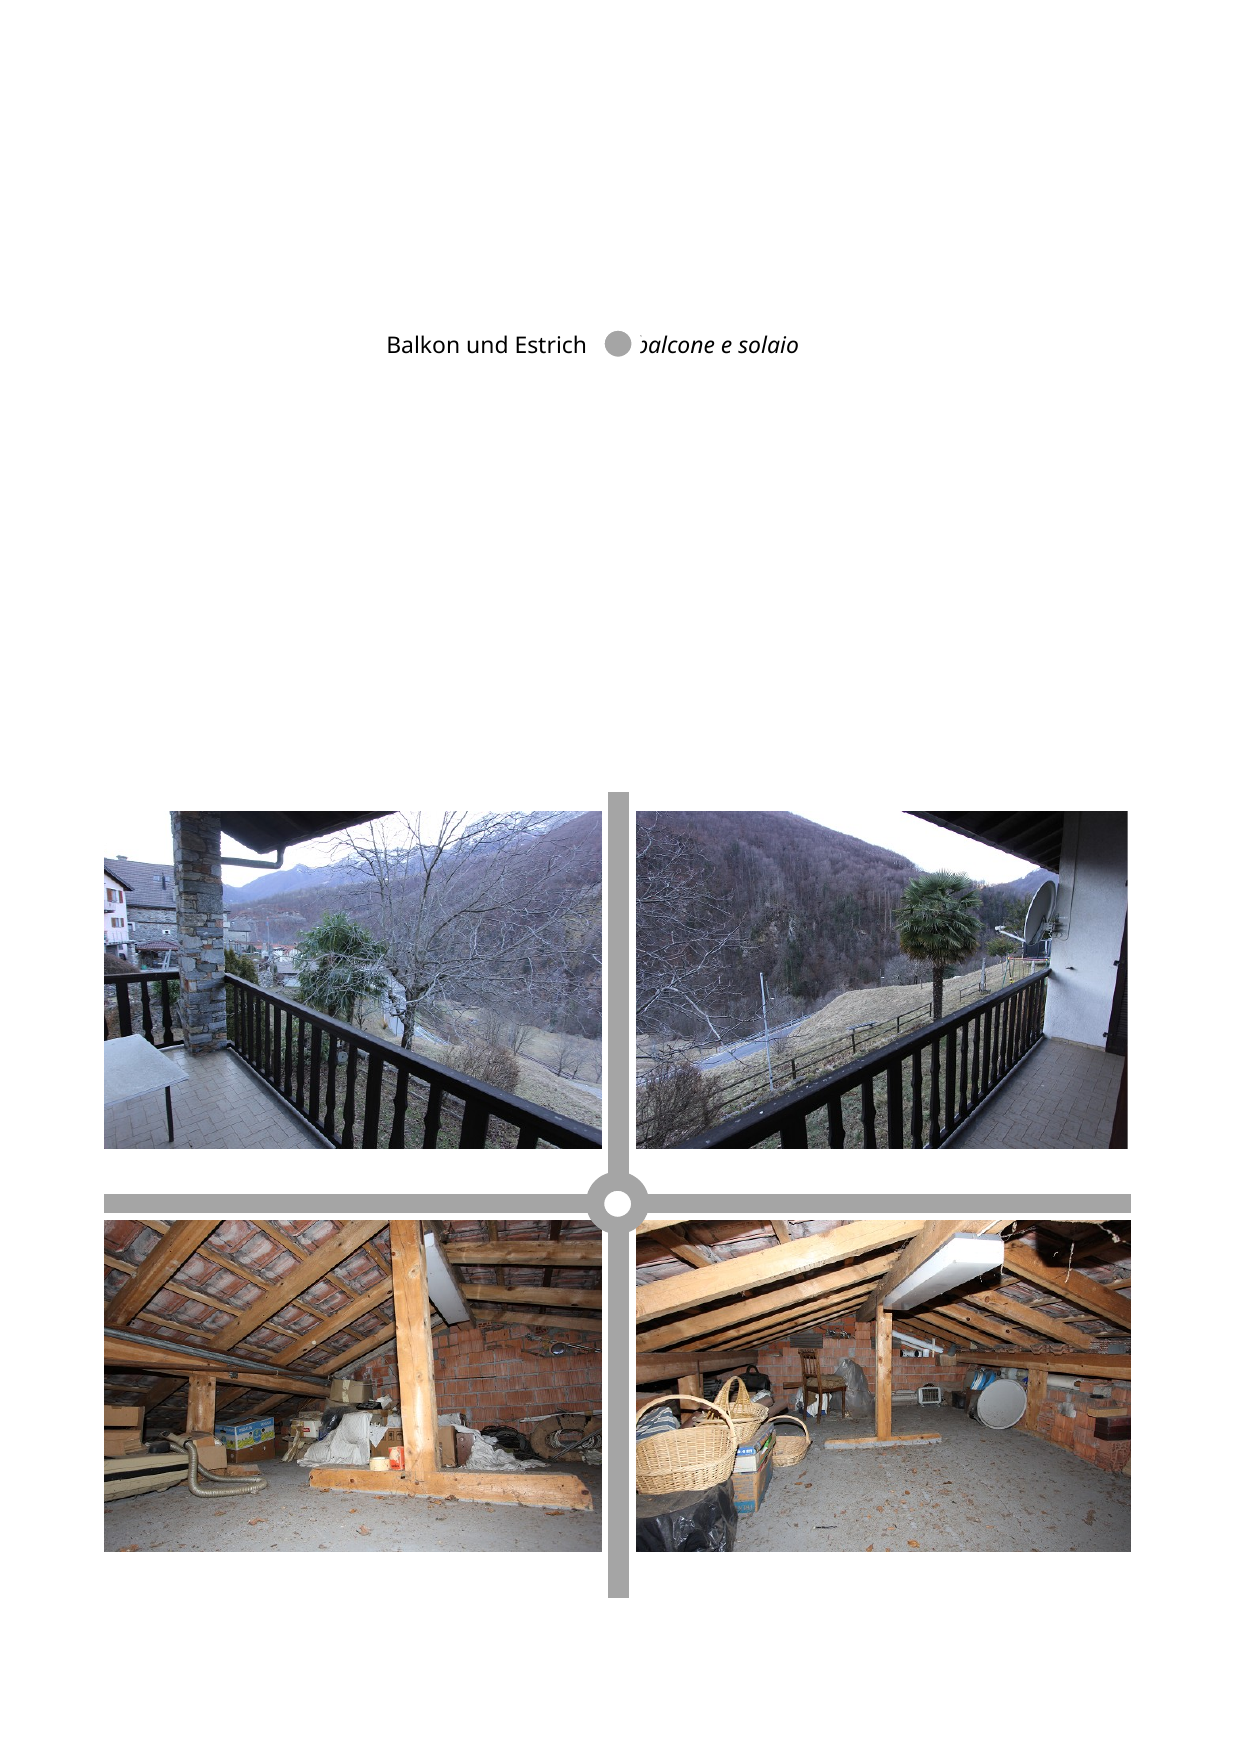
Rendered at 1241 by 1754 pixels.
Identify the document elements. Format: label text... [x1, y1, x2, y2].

text Balkon und Estrich balcone e solaio [118, 329, 600, 360]
picture [104, 1220, 602, 1552]
picture [636, 811, 1128, 1149]
picture [104, 811, 602, 1149]
text Balkon und Estrich balcone e solaio [637, 329, 1122, 360]
picture [636, 1220, 1131, 1552]
